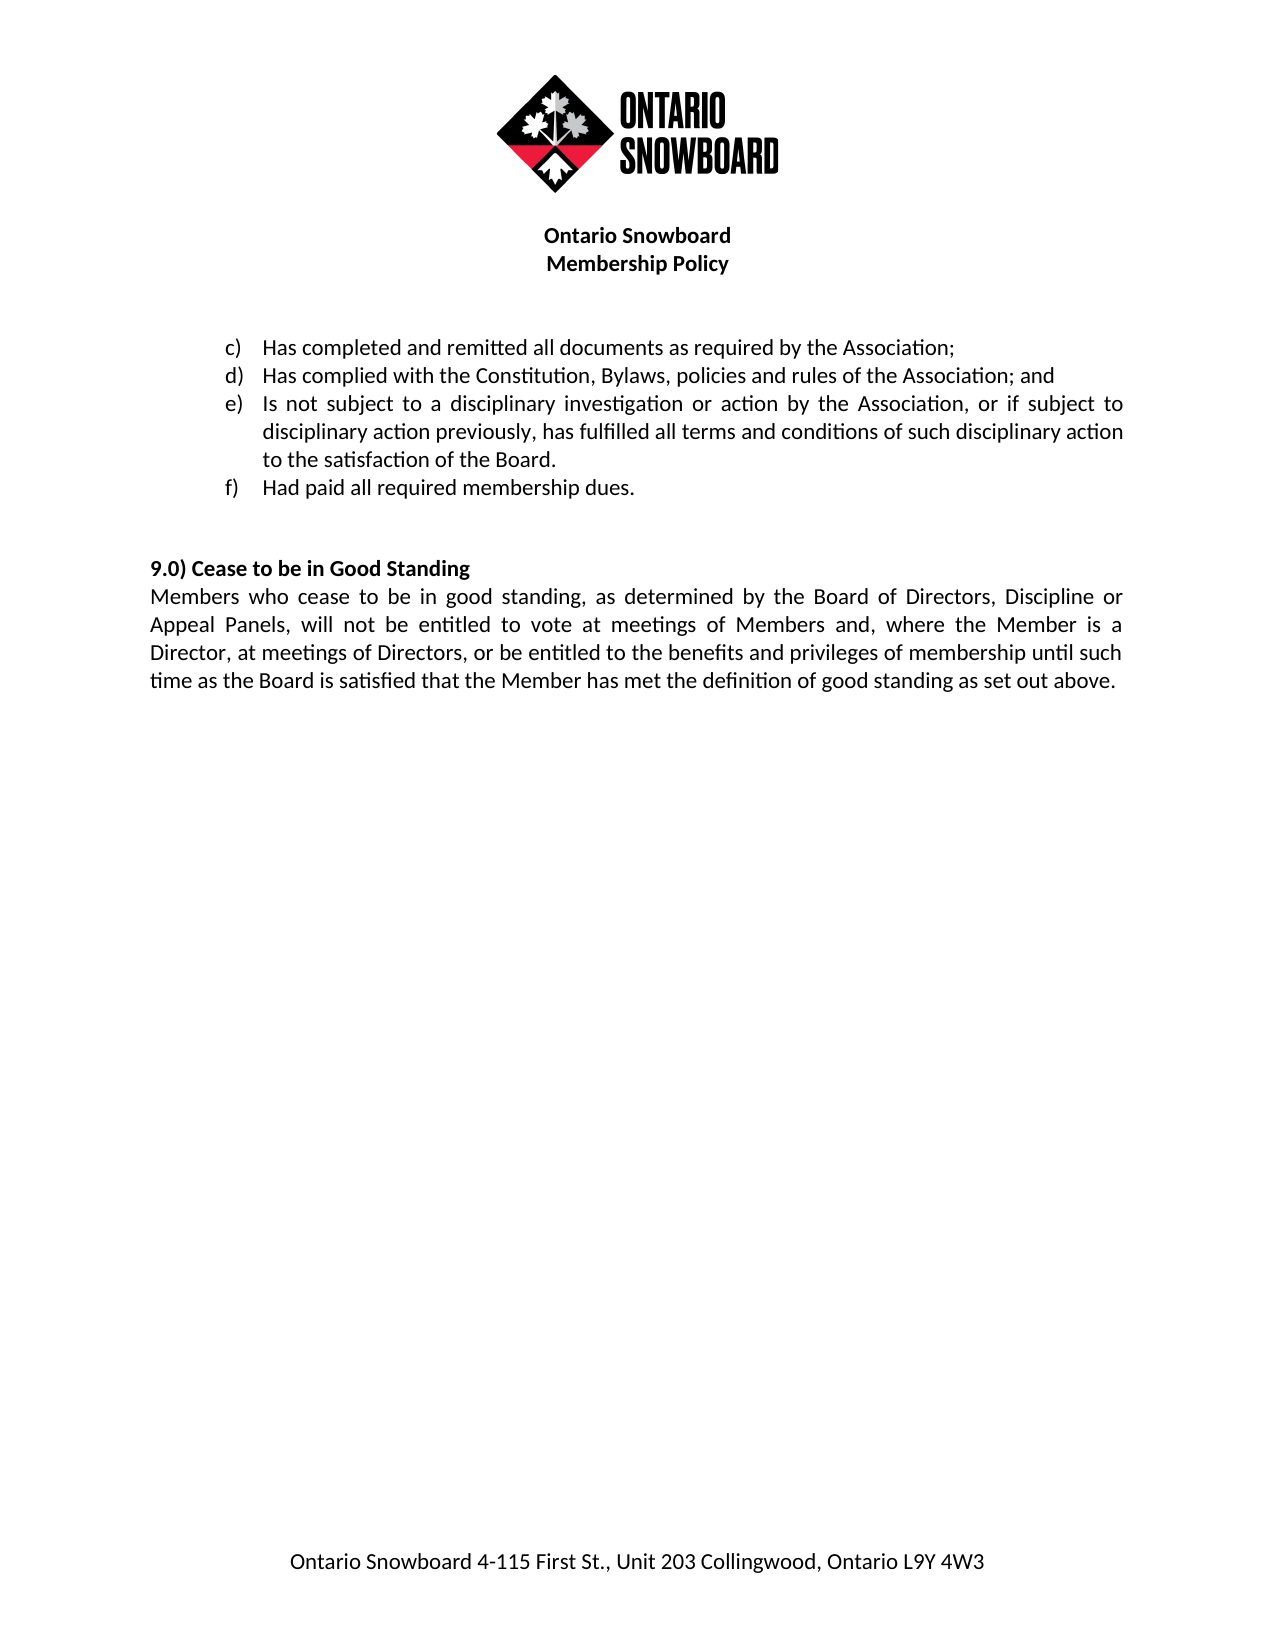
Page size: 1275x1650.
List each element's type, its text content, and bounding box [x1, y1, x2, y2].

text 9.0) Cease to be in Good Standing [150, 554, 1125, 582]
text Members who cease to be in good standing, as determined by the Board of Directors, Discipline or Appeal Panels, will not be entitled to vote at meetings of Members and, where the Member is a Director, at meetings of Directors, or be entitled to the benefits and privileges of membership until such time as the Board is satisfied that the Member has met the definition of good standing as set out above. [150, 582, 1125, 694]
list Is not subject to a disciplinary investigation or action by the Association, or if subject to disciplinary action previously, has fulfilled all terms and conditions of such disciplinary action to the satisfaction of the Board. [225, 389, 1125, 473]
list Has completed and remitted all documents as required by the Association; [225, 333, 1125, 361]
picture [496, 75, 779, 193]
list Has complied with the Constitution, Bylaws, policies and rules of the Association; and [225, 361, 1125, 389]
list Had paid all required membership dues. [225, 473, 1125, 501]
